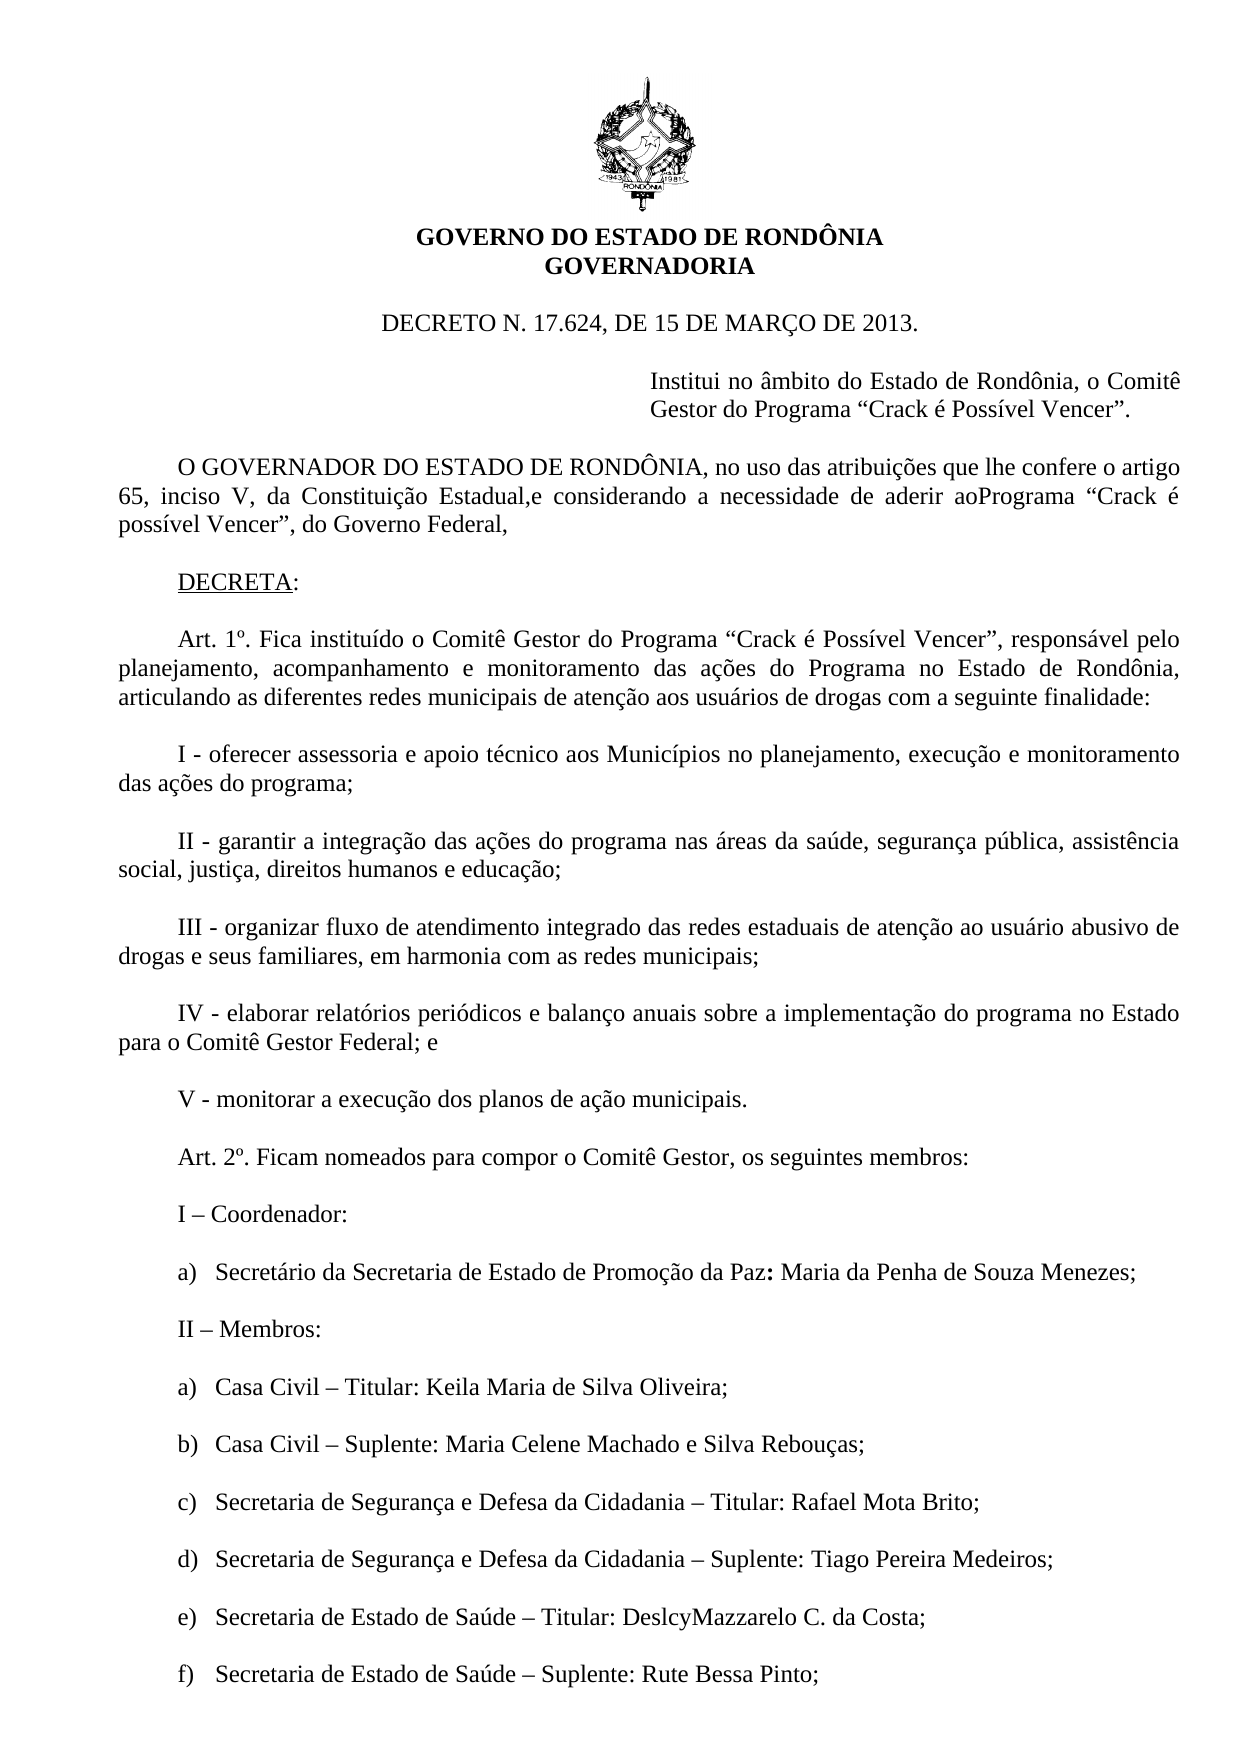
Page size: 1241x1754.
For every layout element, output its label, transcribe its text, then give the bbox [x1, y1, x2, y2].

list Casa Civil – Titular: Keila Maria de Silva Oliveira; [177, 1372, 1181, 1401]
text DECRETA: [118, 567, 1181, 596]
text III - organizar fluxo de atendimento integrado das redes estaduais de atenção ao usuário abusivo de drogas e seus familiares, em harmonia com as redes municipais; [118, 912, 1181, 969]
text Art. 1º. Fica instituído o Comitê Gestor do Programa “Crack é Possível Vencer”, responsável pelo planejamento, acompanhamento e monitoramento das ações do Programa no Estado de Rondônia, articulando as diferentes redes municipais de atenção aos usuários de drogas com a seguinte finalidade: [118, 624, 1181, 711]
text O GOVERNADOR DO ESTADO DE RONDÔNIA, no uso das atribuições que lhe confere o artigo 65, inciso V, da Constituição Estadual,e considerando a necessidade de aderir aoPrograma “Crack é possível Vencer”, do Governo Federal, [118, 452, 1181, 538]
text II – Membros: [118, 1314, 1181, 1343]
text Institui no âmbito do Estado de Rondônia, o Comitê Gestor do Programa “Crack é Possível Vencer”. [650, 366, 1181, 423]
list Secretaria de Estado de Saúde – Titular: DeslcyMazzarelo C. da Costa; [177, 1602, 1181, 1631]
list Secretaria de Estado de Saúde – Suplente: Rute Bessa Pinto; [177, 1659, 1181, 1688]
list Casa Civil – Suplente: Maria Celene Machado e Silva Rebouças; [177, 1429, 1181, 1458]
list Secretaria de Segurança e Defesa da Cidadania – Suplente: Tiago Pereira Medeiros; [177, 1544, 1181, 1573]
text DECRETO N. 17.624, DE 15 DE MARÇO DE 2013. [118, 308, 1181, 337]
text IV - elaborar relatórios periódicos e balanço anuais sobre a implementação do programa no Estado para o Comitê Gestor Federal; e [118, 998, 1181, 1056]
text V - monitorar a execução dos planos de ação municipais. [118, 1084, 1181, 1113]
text I - oferecer assessoria e apoio técnico aos Municípios no planejamento, execução e monitoramento das ações do programa; [118, 739, 1181, 797]
text II - garantir a integração das ações do programa nas áreas da saúde, segurança pública, assistência social, justiça, direitos humanos e educação; [118, 826, 1181, 883]
text I – Coordenador: [118, 1199, 1181, 1228]
list Secretaria de Segurança e Defesa da Cidadania – Titular: Rafael Mota Brito; [177, 1487, 1181, 1516]
text Art. 2º. Ficam nomeados para compor o Comitê Gestor, os seguintes membros: [118, 1142, 1181, 1171]
list Secretário da Secretaria de Estado de Promoção da Paz: Maria da Penha de Souza Menezes; [177, 1257, 1181, 1286]
